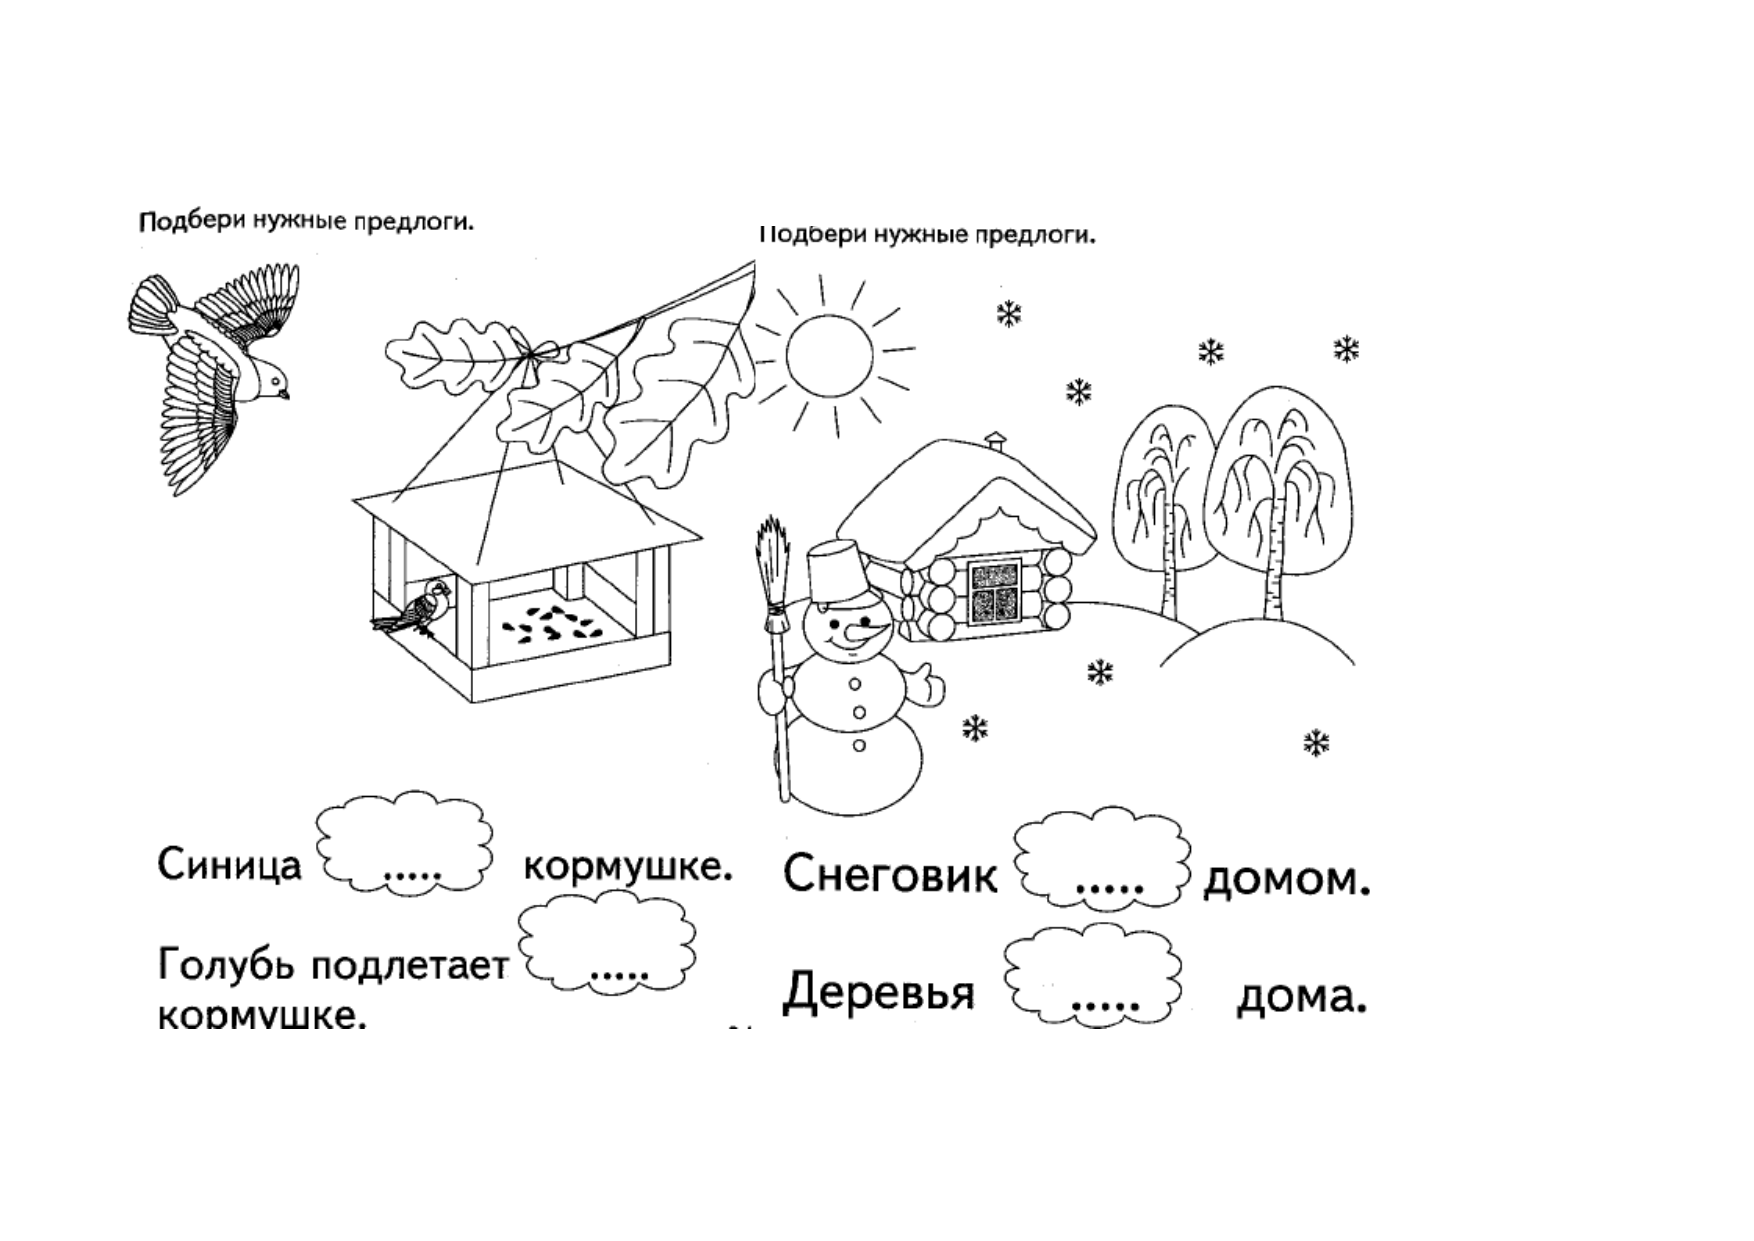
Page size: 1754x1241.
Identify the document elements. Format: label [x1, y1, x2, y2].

picture [118, 194, 1384, 1029]
